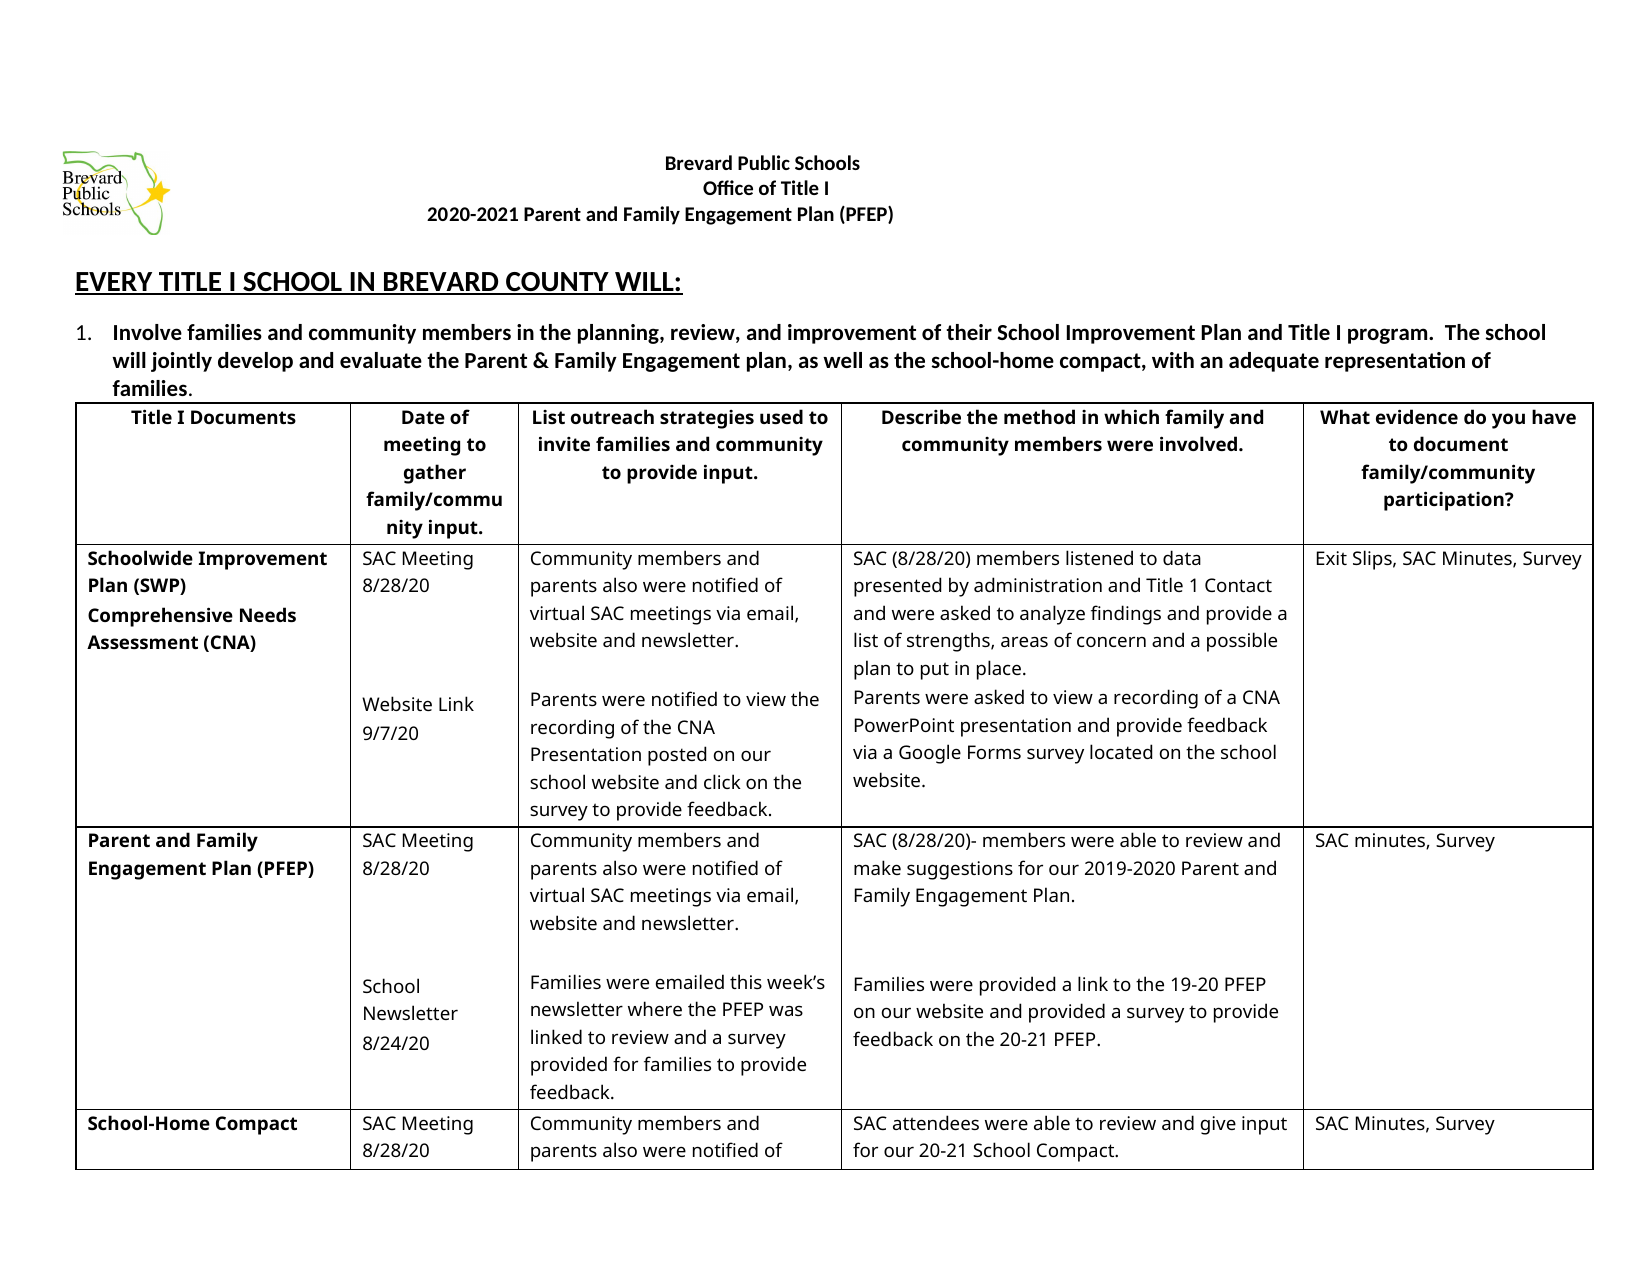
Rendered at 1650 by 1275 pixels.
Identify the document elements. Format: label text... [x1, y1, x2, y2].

table_cell SAC Meeting 8/28/20 School Newsletter 8/24/20 [351, 828, 518, 1109]
picture [62, 151, 171, 235]
table_cell School-Home Compact [77, 1110, 350, 1169]
text EVERY TITLE I SCHOOL IN BREVARD COUNTY WILL: [75, 263, 1575, 299]
table_header Describe the method in which family and community members were involved. [842, 404, 1303, 544]
list Involve families and community members in the planning, review, and improvement of their School Improvement Plan and Title I program. The school will jointly develop and evaluate the Parent & Family Engagement plan, as well as the school-home compact, with an adequate representation of families. [75, 318, 1575, 402]
table_cell SAC Meeting 8/28/20 Website Link 9/7/20 [351, 545, 518, 826]
table_header List outreach strategies used to invite families and community to provide input. [519, 404, 841, 544]
table_header Title I Documents [77, 404, 350, 544]
table_cell Community members and parents also were notified of virtual SAC meetings via email, website and newsletter. Parents were notified to view the recording of the CNA Presentation posted on our school website and click on the survey to provide feedback. [519, 545, 841, 826]
table_header Date of meeting to gather family/community input. [351, 404, 518, 544]
table_cell SAC (8/28/20)- members were able to review and make suggestions for our 2019-2020 Parent and Family Engagement Plan. Families were provided a link to the 19-20 PFEP on our website and provided a survey to provide feedback on the 20-21 PFEP. [842, 828, 1303, 1109]
table_cell Community members and parents also were notified of virtual SAC meetings via email, website and newsletter. Families were emailed this week’s newsletter where the PFEP was linked to review and a survey provided for families to provide feedback. [519, 828, 841, 1109]
table_cell SAC (8/28/20) members listened to data presented by administration and Title 1 Contact and were asked to analyze findings and provide a list of strengths, areas of concern and a possible plan to put in place. Parents were asked to view a recording of a CNA PowerPoint presentation and provide feedback via a Google Forms survey located on the school website. [842, 545, 1303, 826]
table_cell Parent and Family Engagement Plan (PFEP) [77, 828, 350, 1109]
table_cell SAC Meeting 8/28/20 8/31/20 School Newsletter [351, 1110, 518, 1169]
table_cell Schoolwide Improvement Plan (SWP) Comprehensive Needs Assessment (CNA) [77, 545, 350, 826]
table_header What evidence do you have to document family/community participation? [1304, 404, 1592, 544]
table_cell SAC minutes, Survey [1304, 828, 1592, 1109]
table_cell SAC Minutes, Survey [1304, 1110, 1592, 1169]
table_cell Exit Slips, SAC Minutes, Survey [1304, 545, 1592, 826]
